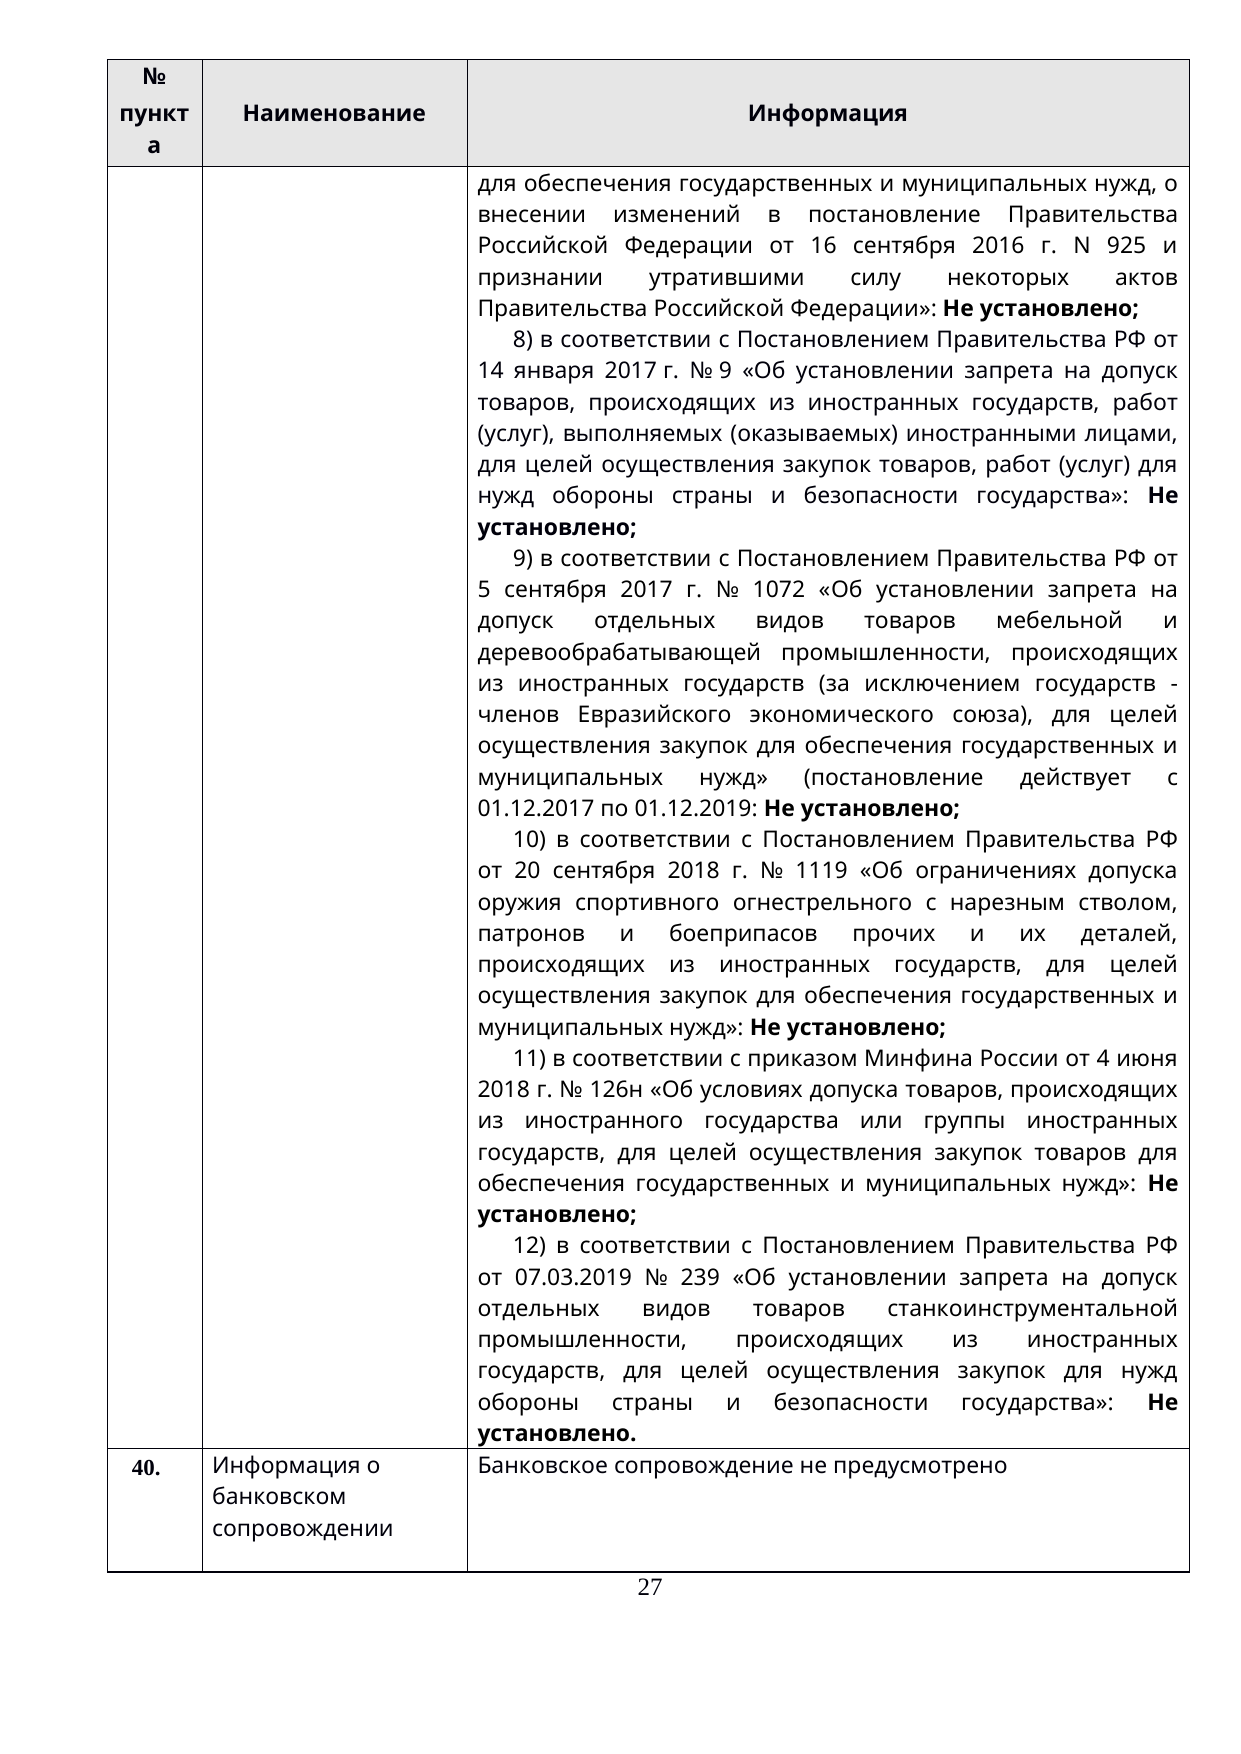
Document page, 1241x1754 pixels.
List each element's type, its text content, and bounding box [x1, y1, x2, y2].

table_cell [468, 1449, 1189, 1571]
table_cell [108, 1449, 202, 1571]
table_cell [203, 167, 467, 1448]
table_header № пункта [108, 60, 202, 166]
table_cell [468, 167, 1189, 1448]
table_header Информация [468, 60, 1189, 166]
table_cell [203, 1449, 467, 1571]
table_cell [108, 167, 202, 1448]
table_header Наименование [203, 60, 467, 166]
